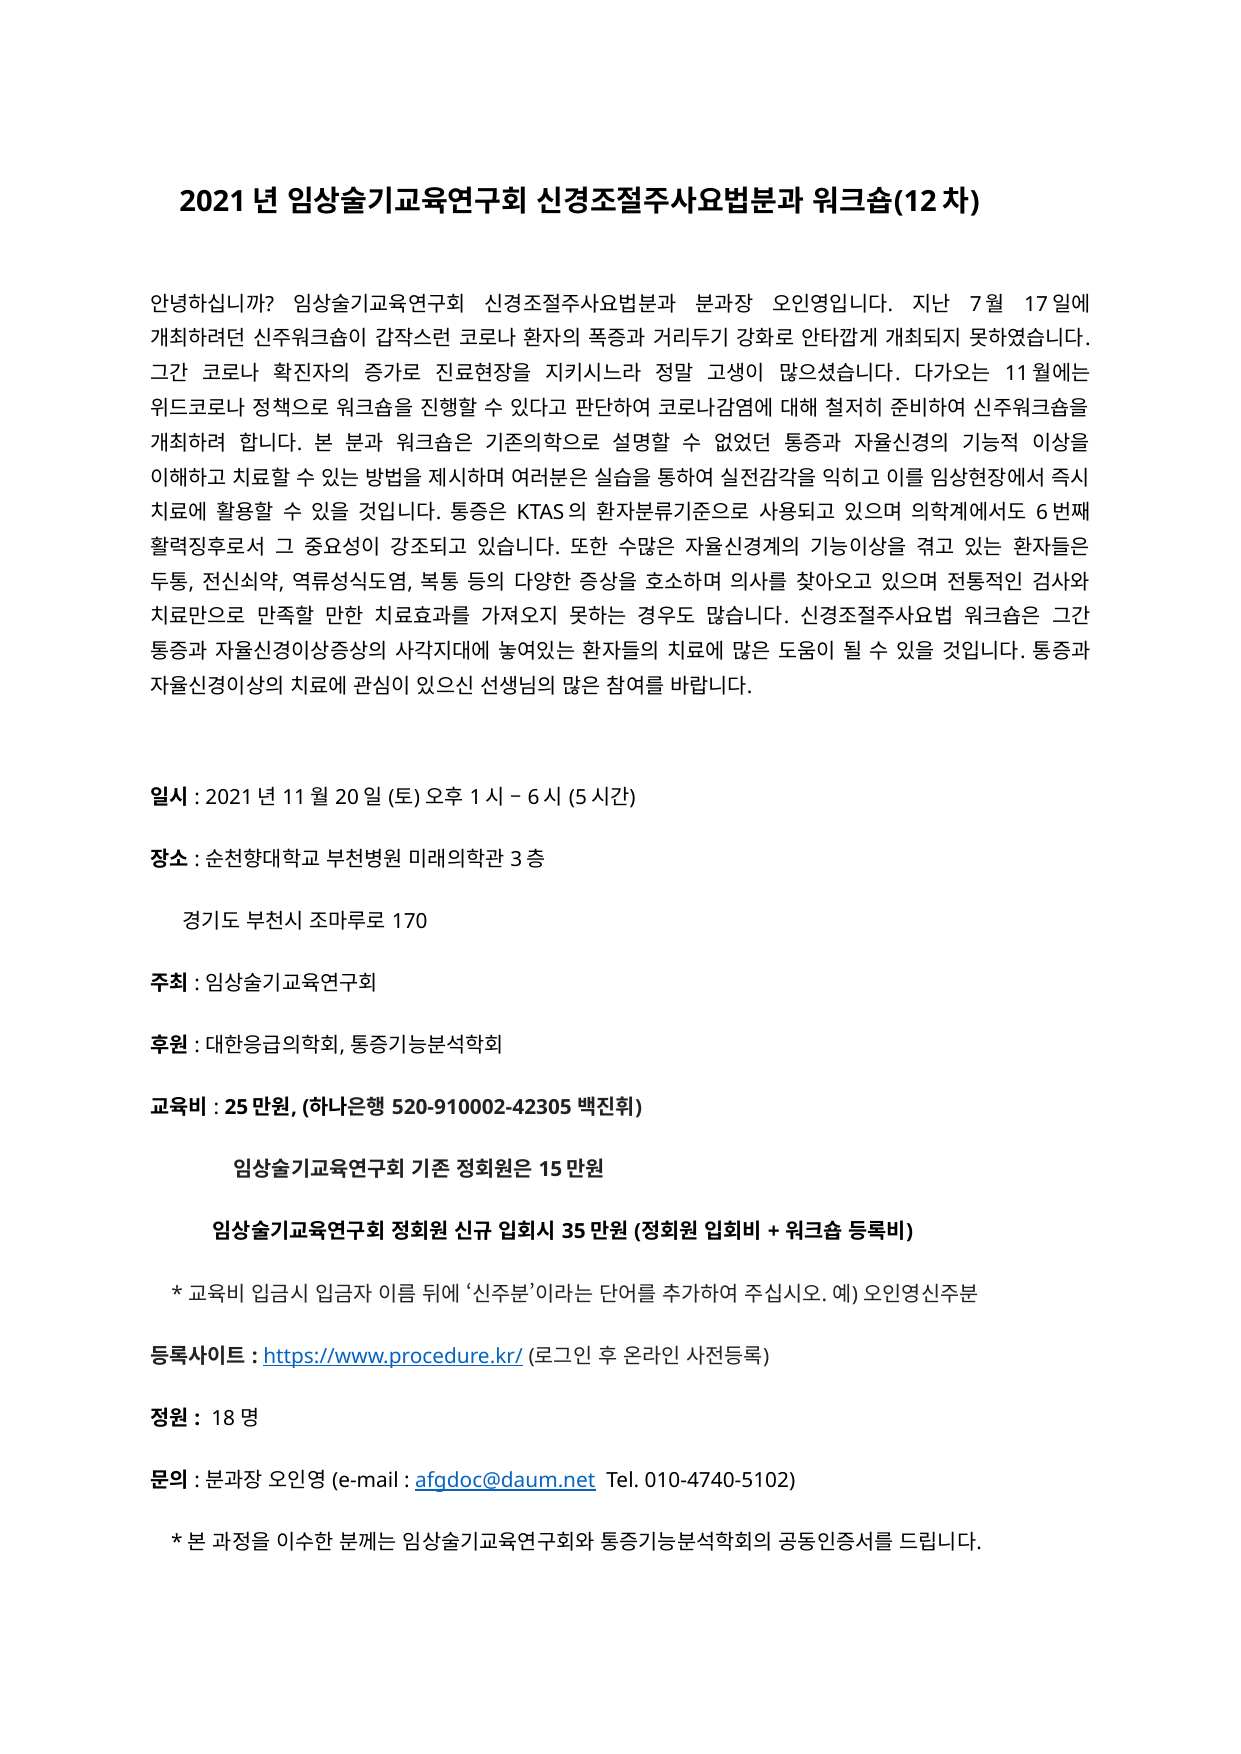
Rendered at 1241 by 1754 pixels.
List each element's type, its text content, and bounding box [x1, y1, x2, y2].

text 주최 : 임상술기교육연구회 [150, 966, 1090, 997]
text 후원 : 대한응급의학회, 통증기능분석학회 [150, 1028, 1090, 1059]
text 2021년 임상술기교육연구회 신경조절주사요법분과 워크숍(12차) [150, 177, 1090, 219]
text 임상술기교육연구회 정회원 신규 입회시 35만원 (정회원 입회비 + 워크숍 등록비) [150, 1215, 1090, 1245]
text 문의 : 분과장 오인영 (e-mail : afgdoc@daum.net Tel. 010-4740-5102) [150, 1463, 1090, 1493]
text 임상술기교육연구회 기존 정회원은 15만원 [150, 1153, 1090, 1183]
text 일시 : 2021년 11월 20일 (토) 오후 1시 – 6시 (5시간) [150, 780, 1090, 810]
text 안녕하십니까? 임상술기교육연구회 신경조절주사요법분과 분과장 오인영입니다. 지난 7월 17일에 개최하려던 신주워크숍이 갑작스런 코로나 환자의 폭증과 거리두기 강화로 안타깝게 개최되지 못하였습니다. 그간 코로나 확진자의 증가로 진료현장을 지키시느라 정말 고생이 많으셨습니다. 다가오는 11월에는 위드코로나 정책으로 워크숍을 진행할 수 있다고 판단하여 코로나감염에 대해 철저히 준비하여 신주워크숍을 개최하려 합니다. 본 분과 워크숍은 기존의학으로 설명할 수 없었던 통증과 자율신경의 기능적 이상을 이해하고 치료할 수 있는 방법을 제시하며 여러분은 실습을 통하여 실전감각을 익히고 이를 임상현장에서 즉시 치료에 활용할 수 있을 것입니다. 통증은 KTAS의 환자분류기준으로 사용되고 있으며 의학계에서도 6번째 활력징후로서 그 중요성이 강조되고 있습니다. 또한 수많은 자율신경계의 기능이상을 겪고 있는 환자들은 두통, 전신쇠약, 역류성식도염, 복통 등의 다양한 증상을 호소하며 의사를 찾아오고 있으며 전통적인 검사와 치료만으로 만족할 만한 치료효과를 가져오지 못하는 경우도 많습니다. 신경조절주사요법 워크숍은 그간 통증과 자율신경이상증상의 사각지대에 놓여있는 환자들의 치료에 많은 도움이 될 수 있을 것입니다. 통증과 자율신경이상의 치료에 관심이 있으신 선생님의 많은 참여를 바랍니다. [150, 287, 1090, 700]
text 장소 : 순천향대학교 부천병원 미래의학관 3층 [150, 842, 1090, 872]
text * 본 과정을 이수한 분께는 임상술기교육연구회와 통증기능분석학회의 공동인증서를 드립니다. [150, 1525, 1090, 1555]
text 등록사이트 : https://www.procedure.kr/ (로그인 후 온라인 사전등록) [150, 1339, 1090, 1369]
text 정원 : 18 명 [150, 1401, 1090, 1431]
text 교육비 : 25만원, (하나은행 520-910002-42305 백진휘) [150, 1091, 1090, 1121]
text 경기도 부천시 조마루로 170 [150, 904, 1090, 934]
text * 교육비 입금시 입금자 이름 뒤에 ‘신주분’이라는 단어를 추가하여 주십시오. 예) 오인영신주분 [150, 1277, 1090, 1307]
